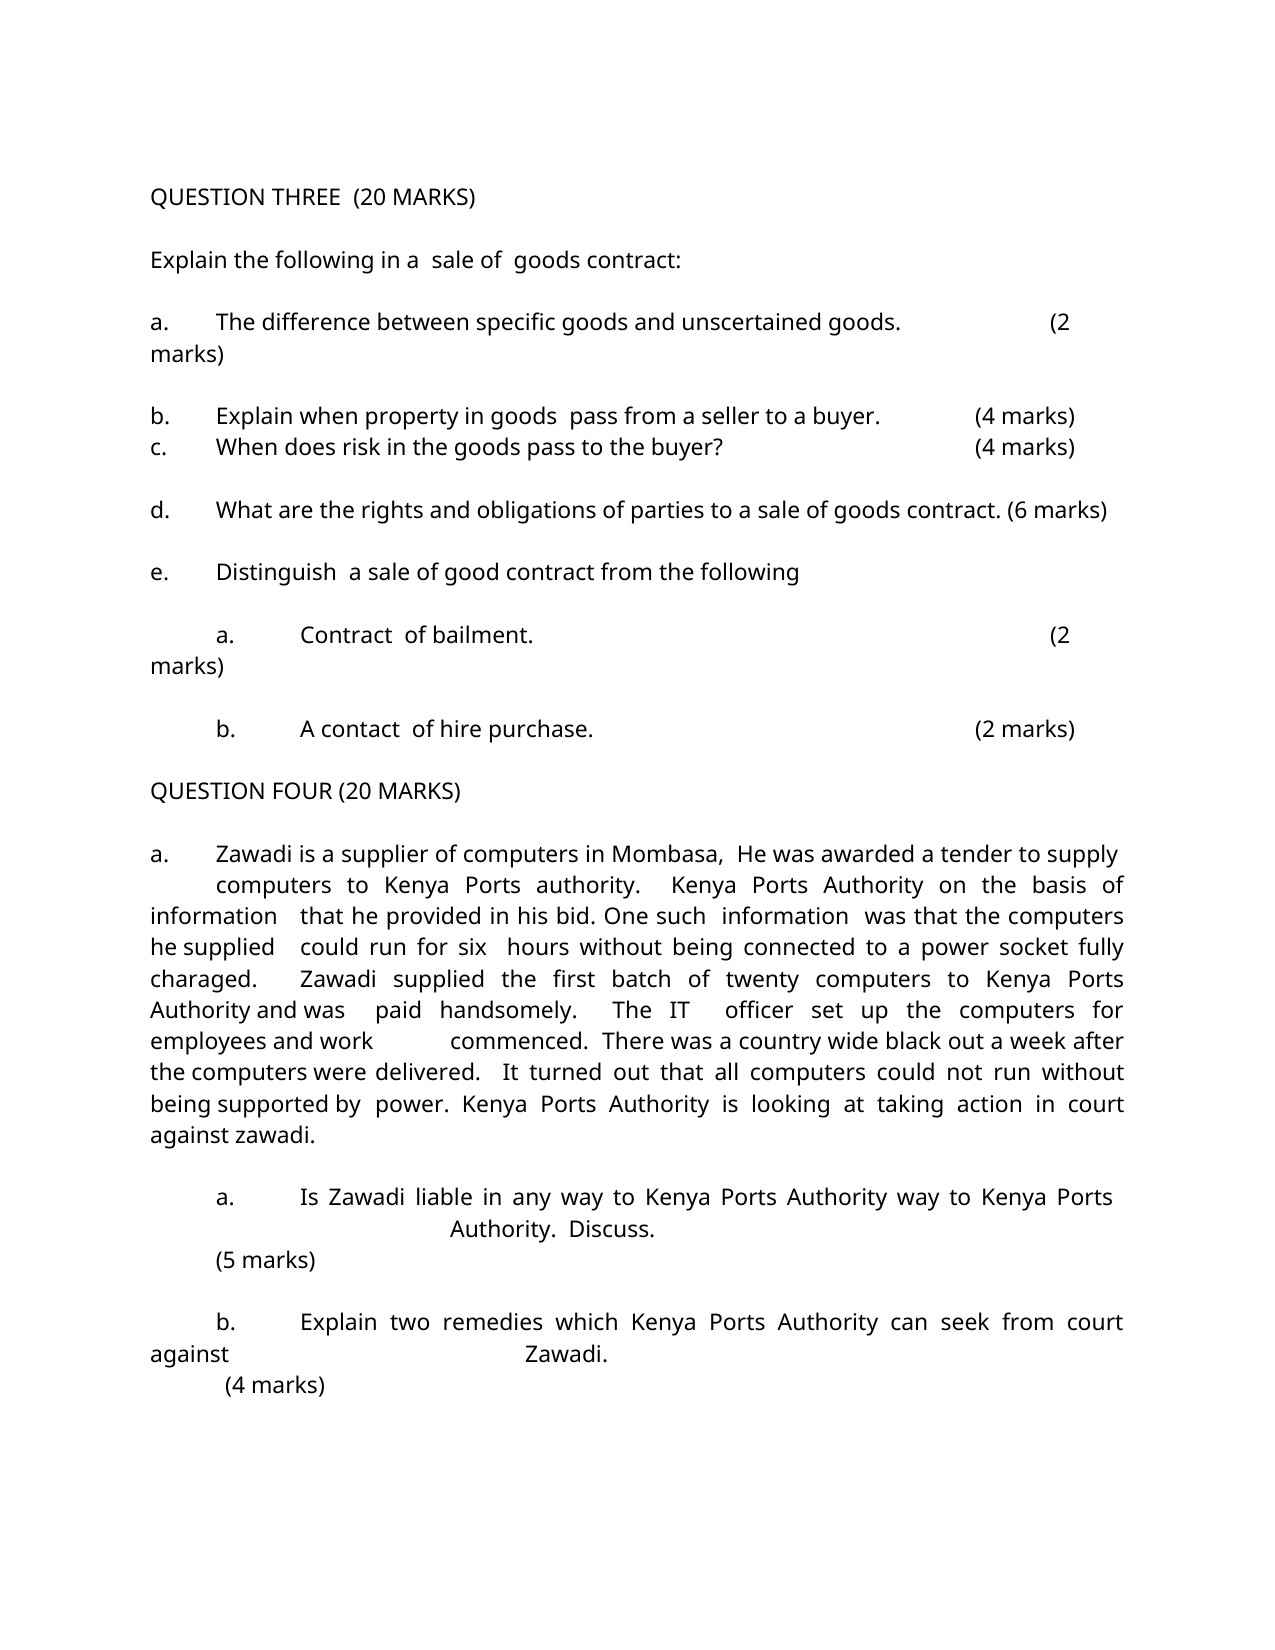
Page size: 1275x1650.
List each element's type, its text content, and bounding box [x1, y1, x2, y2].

text b. Explain when property in goods pass from a seller to a buyer. (4 marks) [150, 400, 1125, 431]
text QUESTION FOUR (20 MARKS) [150, 775, 1125, 806]
text e. Distinguish a sale of good contract from the following [150, 556, 1125, 587]
text c. When does risk in the goods pass to the buyer? (4 marks) [150, 431, 1125, 462]
text a. Zawadi is a supplier of computers in Mombasa, He was awarded a tender to supply computers to Kenya Ports authority. Kenya Ports Authority on the basis of information that he provided in his bid. One such information was that the computers he supplied could run for six hours without being connected to a power socket fully charaged. Zawadi supplied the first batch of twenty computers to Kenya Ports Authority and was paid handsomely. The IT officer set up the computers for employees and work commenced. There was a country wide black out a week after the computers were delivered. It turned out that all computers could not run without being supported by power. Kenya Ports Authority is looking at taking action in court against zawadi. [150, 837, 1125, 1150]
text b. A contact of hire purchase. (2 marks) [150, 712, 1125, 744]
text a. Is Zawadi liable in any way to Kenya Ports Authority way to Kenya Ports Authority. Discuss. (5 marks) [150, 1181, 1125, 1275]
text d. What are the rights and obligations of parties to a sale of goods contract. (6 marks) [150, 494, 1125, 525]
text a. Contract of bailment. (2 marks) [150, 619, 1125, 681]
text Explain the following in a sale of goods contract: [150, 244, 1125, 275]
text b. Explain two remedies which Kenya Ports Authority can seek from court against Zawadi. (4 marks) [150, 1306, 1125, 1400]
text QUESTION THREE (20 MARKS) [150, 181, 1125, 212]
text a. The difference between specific goods and unscertained goods. (2 marks) [150, 306, 1125, 369]
